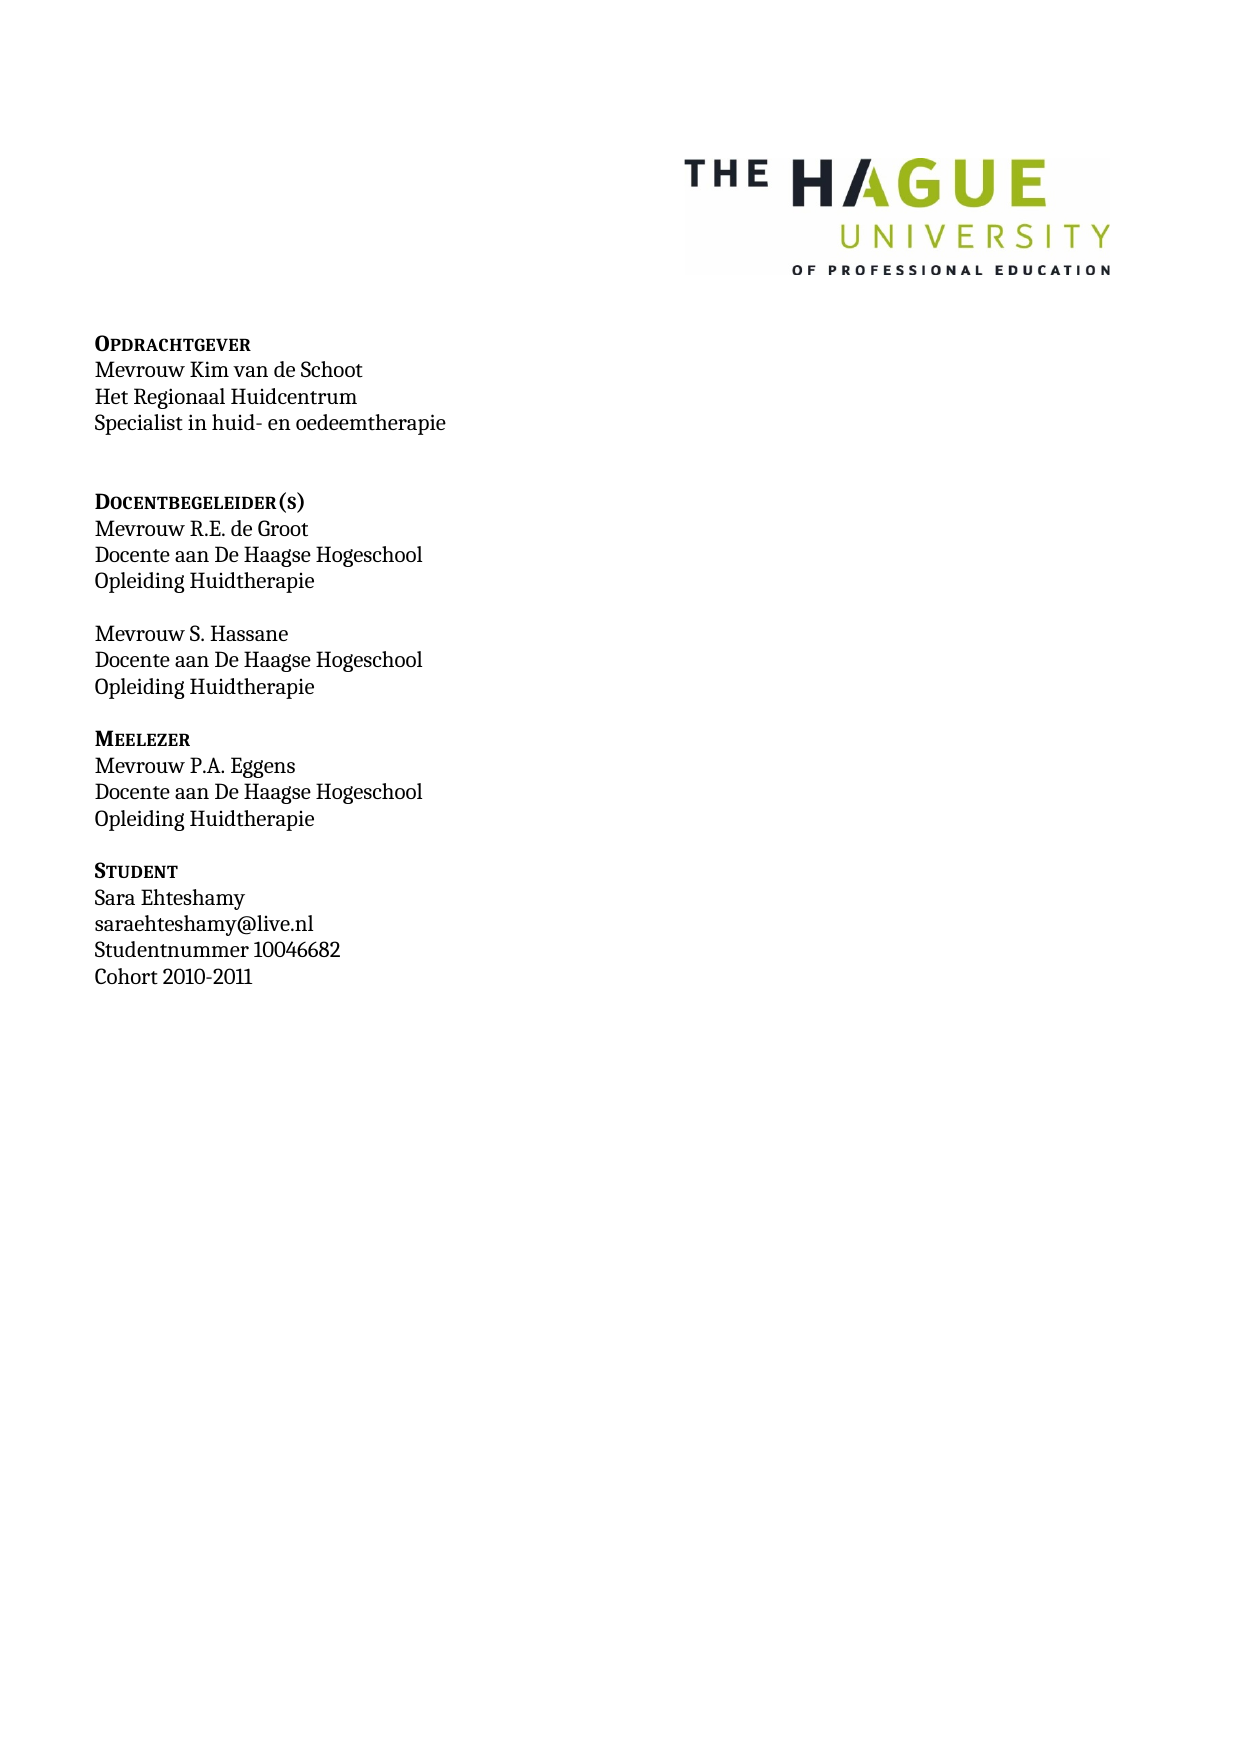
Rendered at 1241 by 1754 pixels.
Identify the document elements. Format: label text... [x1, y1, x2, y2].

text Mevrouw S. Hassane [94, 621, 1125, 647]
text Cohort 2010-2011 [94, 963, 1125, 990]
text Mevrouw Kim van de Schoot [94, 357, 1125, 384]
text Opleiding Huidtherapie [94, 568, 1125, 594]
picture [684, 158, 1110, 275]
text Docente aan De Haagse Hogeschool [94, 779, 1125, 805]
text Opleiding Huidtherapie [94, 805, 1125, 832]
text Docente aan De Haagse Hogeschool [94, 647, 1125, 673]
text Mevrouw P.A. Eggens [94, 753, 1125, 779]
text Docentbegeleider(s) [94, 489, 1125, 515]
text Meelezer [94, 726, 1125, 753]
text Het Regionaal Huidcentrum [94, 384, 1125, 410]
text Mevrouw R.E. de Groot [94, 515, 1125, 542]
text Opleiding Huidtherapie [94, 673, 1125, 700]
text Opdrachtgever [94, 331, 1125, 357]
text Specialist in huid- en oedeemtherapie [94, 410, 1125, 436]
text Studentnummer 10046682 [94, 937, 1125, 963]
text Sara Ehteshamy [94, 884, 1125, 911]
text Student [94, 858, 1125, 884]
text saraehteshamy@live.nl [94, 911, 1125, 937]
text Docente aan De Haagse Hogeschool [94, 542, 1125, 568]
